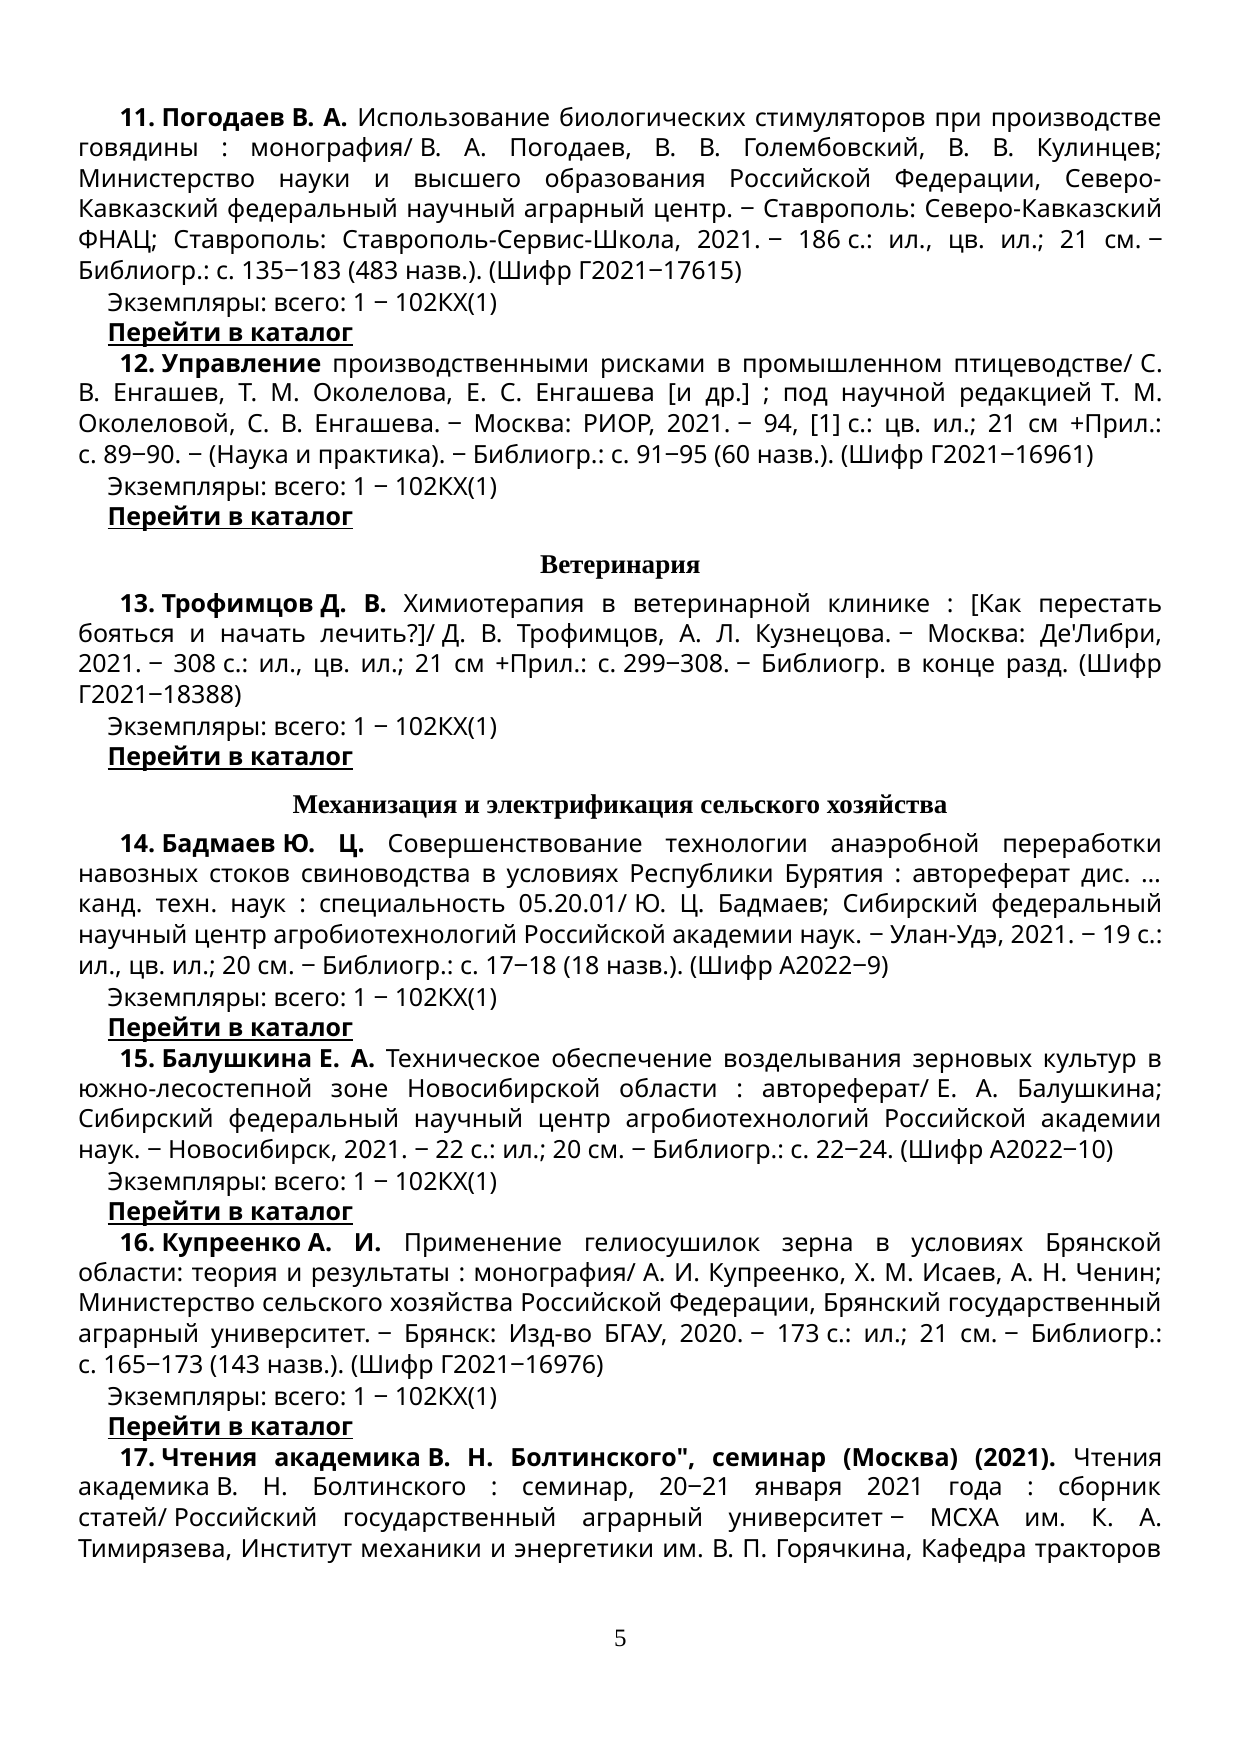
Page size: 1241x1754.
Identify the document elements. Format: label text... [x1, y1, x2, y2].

text Перейти в каталог [78, 1196, 1162, 1227]
text Экземпляры: всего: 1 ‒ 102КХ(1) [78, 1381, 1162, 1411]
text Перейти в каталог [78, 1411, 1162, 1442]
text 13. Трофимцов Д. В. Химиотерапия в ветеринарной клинике : [Как перестать бояться и начать лечить?]/ Д. В. Трофимцов, А. Л. Кузнецова. ‒ Москва: Де'Либри, 2021. ‒ 308 с.: ил., цв. ил.; 21 см +Прил.: с. 299‒308. ‒ Библиогр. в конце разд. (Шифр Г2021‒18388) [78, 588, 1162, 711]
text 11. Погодаев В. А. Использование биологических стимуляторов при производстве говядины : монография/ В. А. Погодаев, В. В. Голембовский, В. В. Кулинцев; Министерство науки и высшего образования Российской Федерации, Северо-Кавказский федеральный научный аграрный центр. ‒ Ставрополь: Северо-Кавказский ФНАЦ; Ставрополь: Ставрополь-Сервис-Школа, 2021. ‒ 186 с.: ил., цв. ил.; 21 см. ‒ Библиогр.: с. 135‒183 (483 назв.). (Шифр Г2021‒17615) [78, 102, 1162, 286]
text Перейти в каталог [78, 1012, 1162, 1043]
text Перейти в каталог [78, 741, 1162, 772]
text Экземпляры: всего: 1 ‒ 102КХ(1) [78, 286, 1162, 317]
text Перейти в каталог [78, 317, 1162, 348]
text Экземпляры: всего: 1 ‒ 102КХ(1) [78, 471, 1162, 501]
text Экземпляры: всего: 1 ‒ 102КХ(1) [78, 1166, 1162, 1196]
text Экземпляры: всего: 1 ‒ 102КХ(1) [78, 711, 1162, 741]
subtitle Механизация и электрификация сельского хозяйства [78, 789, 1162, 820]
text 12. Управление производственными рисками в промышленном птицеводстве/ С. В. Енгашев, Т. М. Околелова, Е. С. Енгашева [и др.] ; под научной редакцией Т. М. Околеловой, С. В. Енгашева. ‒ Москва: РИОР, 2021. ‒ 94, [1] с.: цв. ил.; 21 см +Прил.: с. 89‒90. ‒ (Наука и практика). ‒ Библиогр.: с. 91‒95 (60 назв.). (Шифр Г2021‒16961) [78, 348, 1162, 471]
text 14. Бадмаев Ю. Ц. Совершенствование технологии анаэробной переработки навозных стоков свиноводства в условиях Республики Бурятия : автореферат дис. … канд. техн. наук : специальность 05.20.01/ Ю. Ц. Бадмаев; Сибирский федеральный научный центр агробиотехнологий Российской академии наук. ‒ Улан-Удэ, 2021. ‒ 19 с.: ил., цв. ил.; 20 см. ‒ Библиогр.: с. 17‒18 (18 назв.). (Шифр А2022‒9) [78, 828, 1162, 982]
text 16. Купреенко А. И. Применение гелиосушилок зерна в условиях Брянской области: теория и результаты : монография/ А. И. Купреенко, Х. М. Исаев, А. Н. Ченин; Министерство сельского хозяйства Российской Федерации, Брянский государственный аграрный университет. ‒ Брянск: Изд-во БГАУ, 2020. ‒ 173 с.: ил.; 21 см. ‒ Библиогр.: с. 165‒173 (143 назв.). (Шифр Г2021‒16976) [78, 1227, 1162, 1381]
text 15. Балушкина Е. А. Техническое обеспечение возделывания зерновых культур в южно-лесостепной зоне Новосибирской области : автореферат/ Е. А. Балушкина; Сибирский федеральный научный центр агробиотехнологий Российской академии наук. ‒ Новосибирск, 2021. ‒ 22 с.: ил.; 20 см. ‒ Библиогр.: с. 22‒24. (Шифр А2022‒10) [78, 1043, 1162, 1166]
text Перейти в каталог [78, 501, 1162, 532]
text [78, 1442, 1162, 1564]
subtitle Ветеринария [78, 548, 1162, 579]
text Экземпляры: всего: 1 ‒ 102КХ(1) [78, 982, 1162, 1012]
